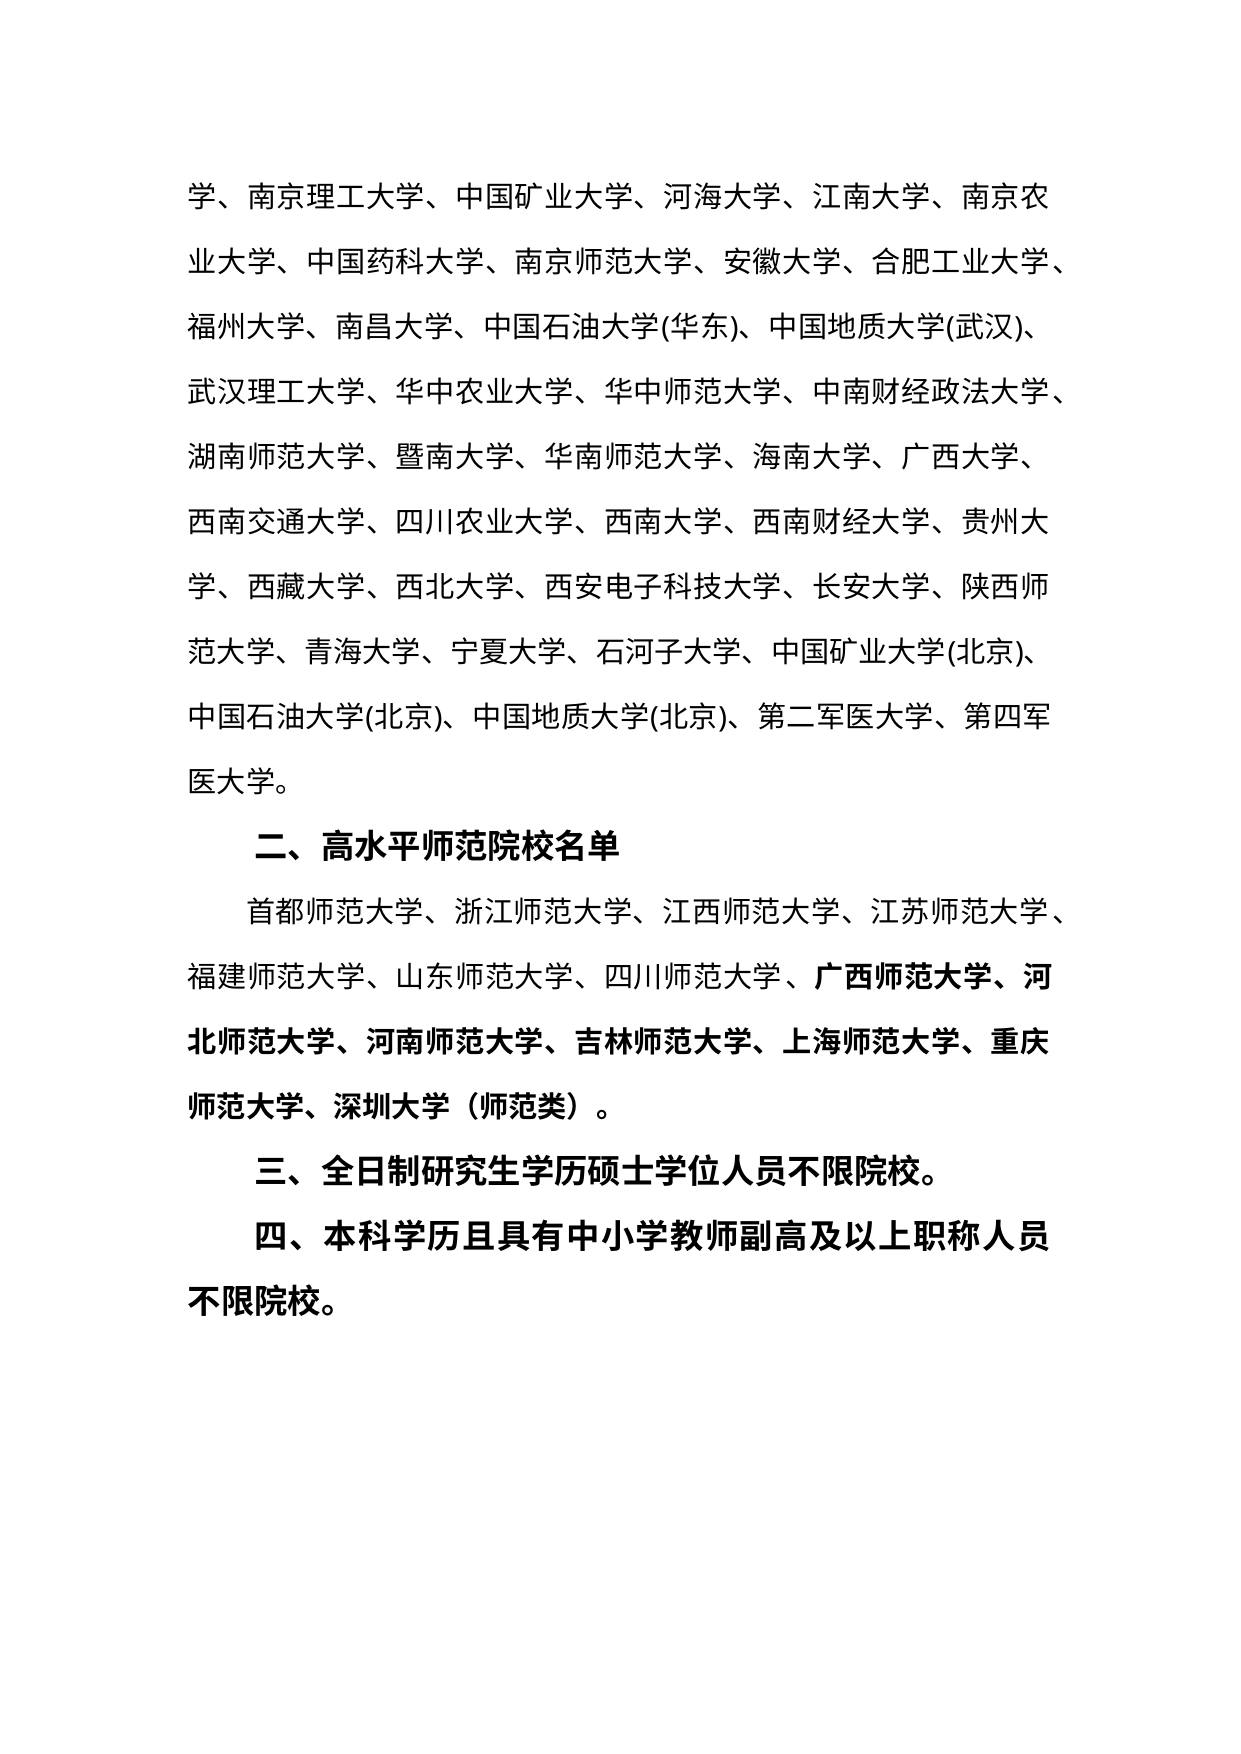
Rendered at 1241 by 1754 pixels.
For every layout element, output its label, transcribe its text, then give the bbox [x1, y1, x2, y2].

text 三、全日制研究生学历硕士学位人员不限院校。 [187, 1137, 1053, 1202]
text 首都师范大学、浙江师范大学、江西师范大学、江苏师范大学、福建师范大学、山东师范大学、四川师范大学、广西师范大学、河北师范大学、河南师范大学、吉林师范大学、上海师范大学、重庆师范大学、深圳大学（师范类）。 [187, 877, 1053, 1137]
text 二、高水平师范院校名单 [187, 812, 1053, 877]
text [187, 162, 1053, 812]
text 四、本科学历且具有中小学教师副高及以上职称人员不限院校。 [187, 1202, 1053, 1332]
